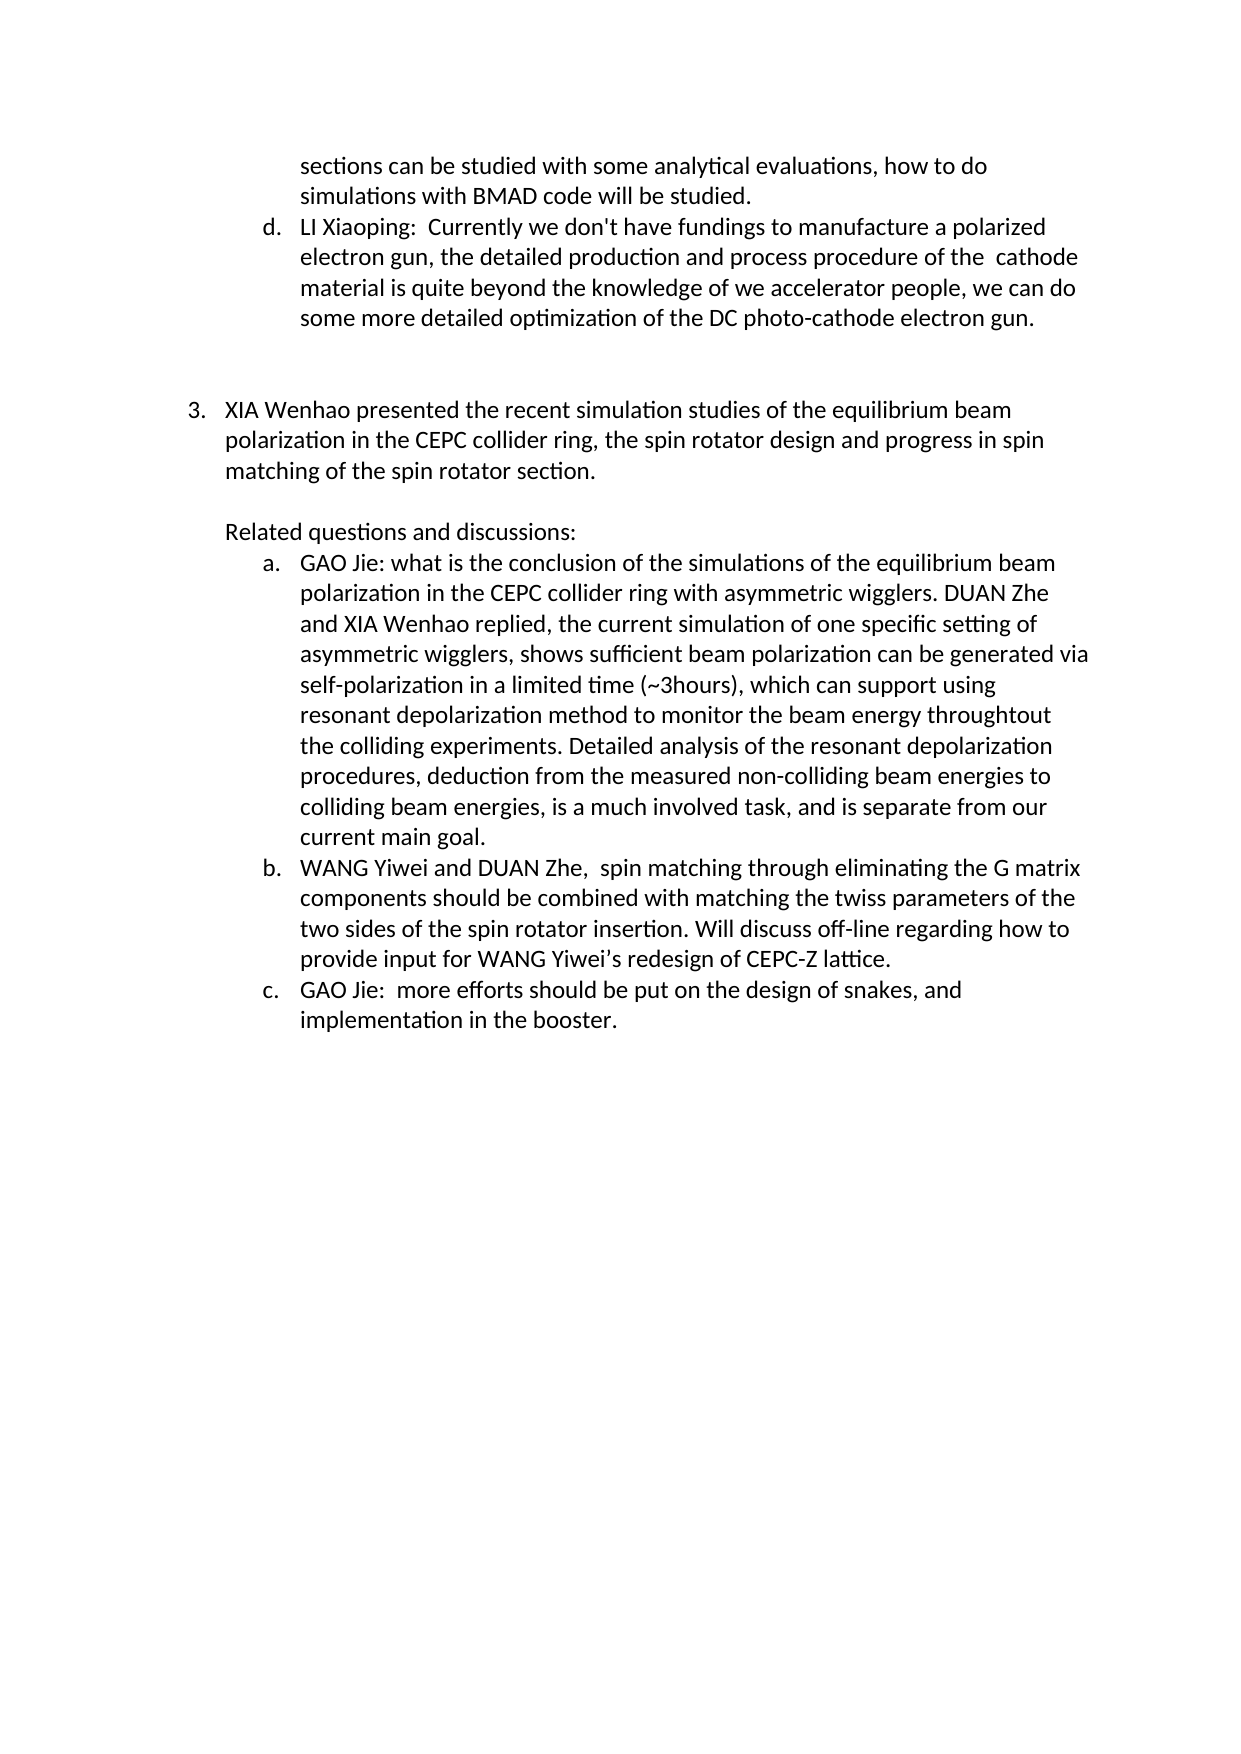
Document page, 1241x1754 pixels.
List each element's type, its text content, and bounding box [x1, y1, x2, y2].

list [262, 150, 1090, 211]
list GAO Jie: what is the conclusion of the simulations of the equilibrium beam polarization in the CEPC collider ring with asymmetric wigglers. DUAN Zhe and XIA Wenhao replied, the current simulation of one specific setting of asymmetric wigglers, shows sufficient beam polarization can be generated via self-polarization in a limited time (~3hours), which can support using resonant depolarization method to monitor the beam energy throughtout the colliding experiments. Detailed analysis of the resonant depolarization procedures, deduction from the measured non-colliding beam energies to colliding beam energies, is a much involved task, and is separate from our current main goal. [262, 547, 1090, 852]
text Related questions and discussions: [225, 516, 1090, 547]
list LI Xiaoping: Currently we don't have fundings to manufacture a polarized electron gun, the detailed production and process procedure of the cathode material is quite beyond the knowledge of we accelerator people, we can do some more detailed optimization of the DC photo-cathode electron gun. [262, 211, 1090, 333]
list XIA Wenhao presented the recent simulation studies of the equilibrium beam polarization in the CEPC collider ring, the spin rotator design and progress in spin matching of the spin rotator section. [187, 394, 1090, 486]
list GAO Jie: more efforts should be put on the design of snakes, and implementation in the booster. [262, 974, 1090, 1035]
list WANG Yiwei and DUAN Zhe, spin matching through eliminating the G matrix components should be combined with matching the twiss parameters of the two sides of the spin rotator insertion. Will discuss off-line regarding how to provide input for WANG Yiwei’s redesign of CEPC-Z lattice. [262, 852, 1090, 974]
